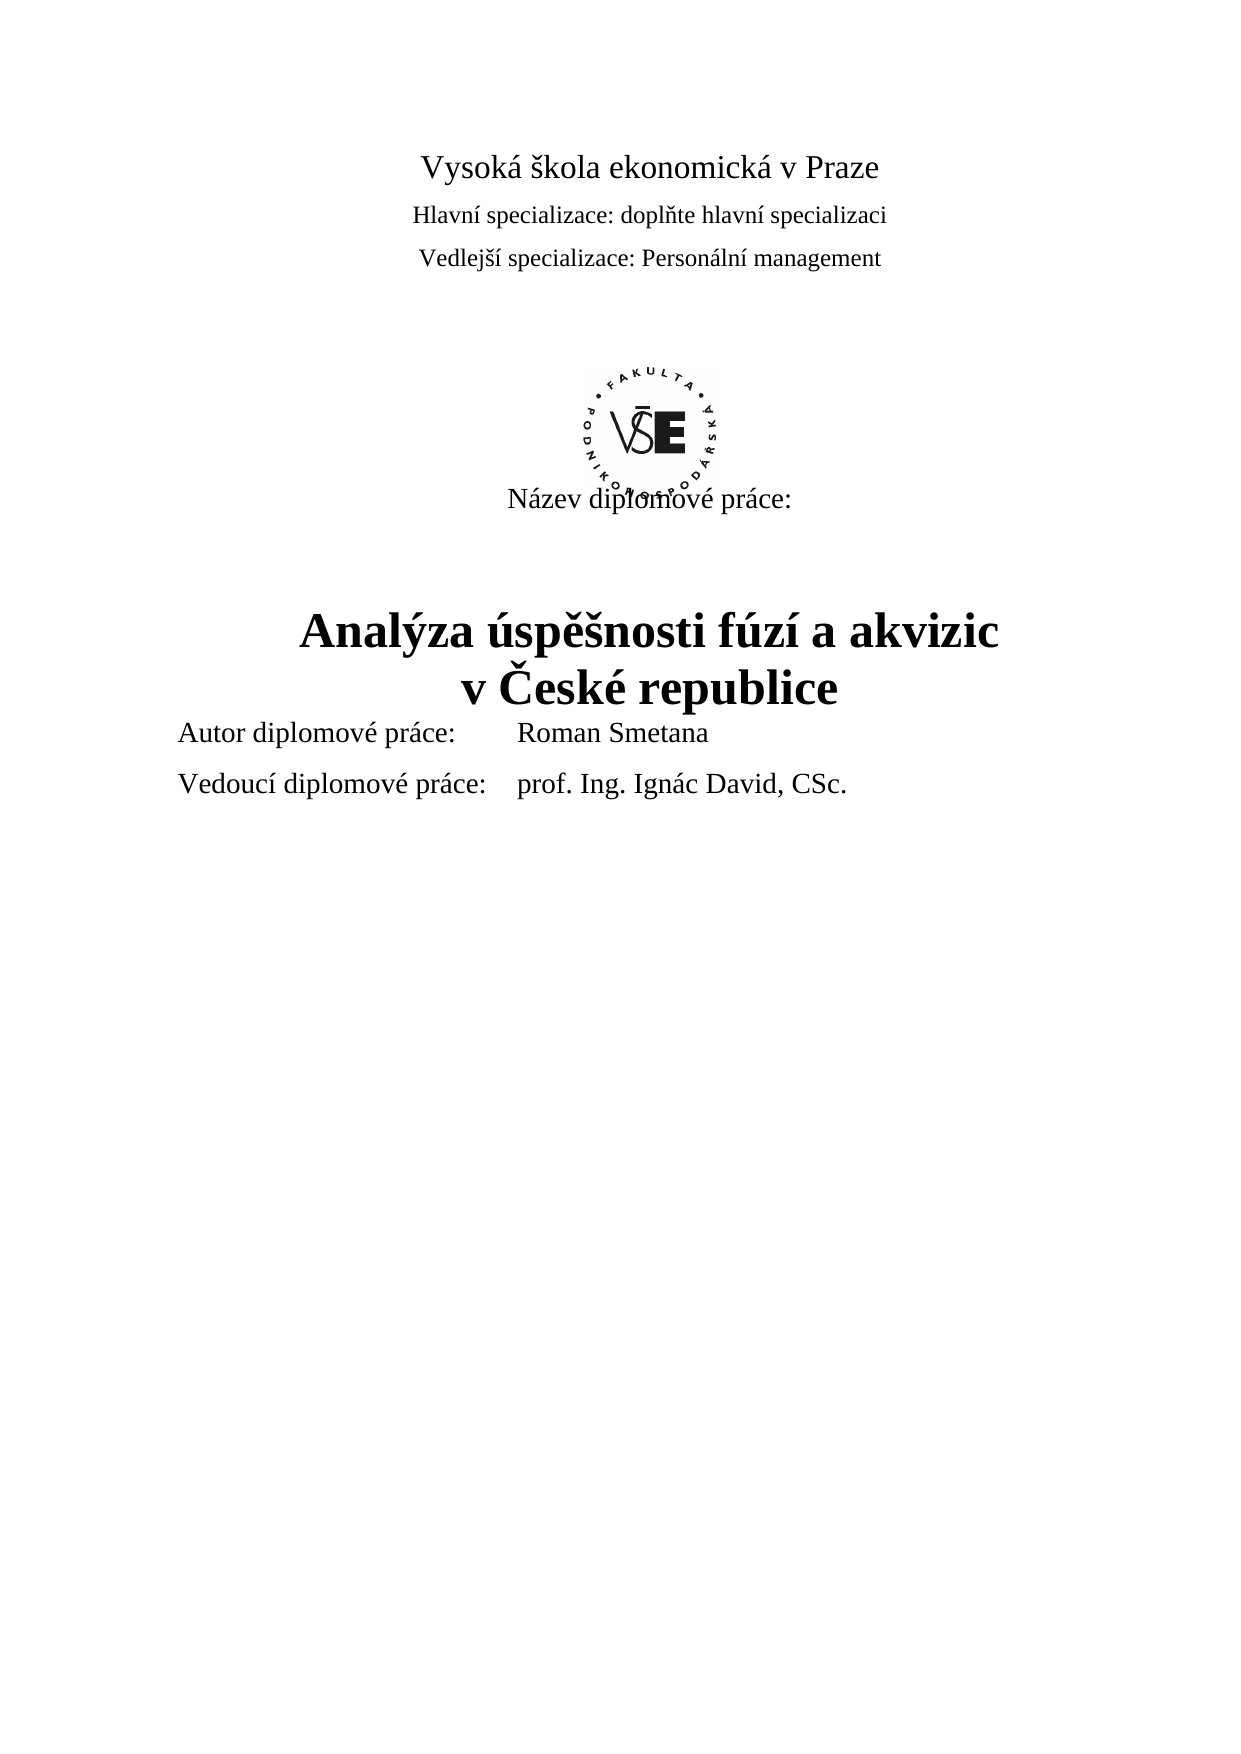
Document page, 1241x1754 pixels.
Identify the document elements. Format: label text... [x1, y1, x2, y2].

text Autor diplomové práce: Roman Smetana Vedoucí diplomové práce: prof. Ing. Ignác David, CSc. [177, 716, 1122, 799]
text Název diplomové práce: Analýza úspěšnosti fúzí a akvizic v České republice [177, 481, 1122, 716]
picture [583, 367, 716, 481]
text Vysoká škola ekonomická v Praze Hlavní specializace: doplňte hlavní specializaci Vedlejší specializace: Personální management [177, 148, 1122, 366]
